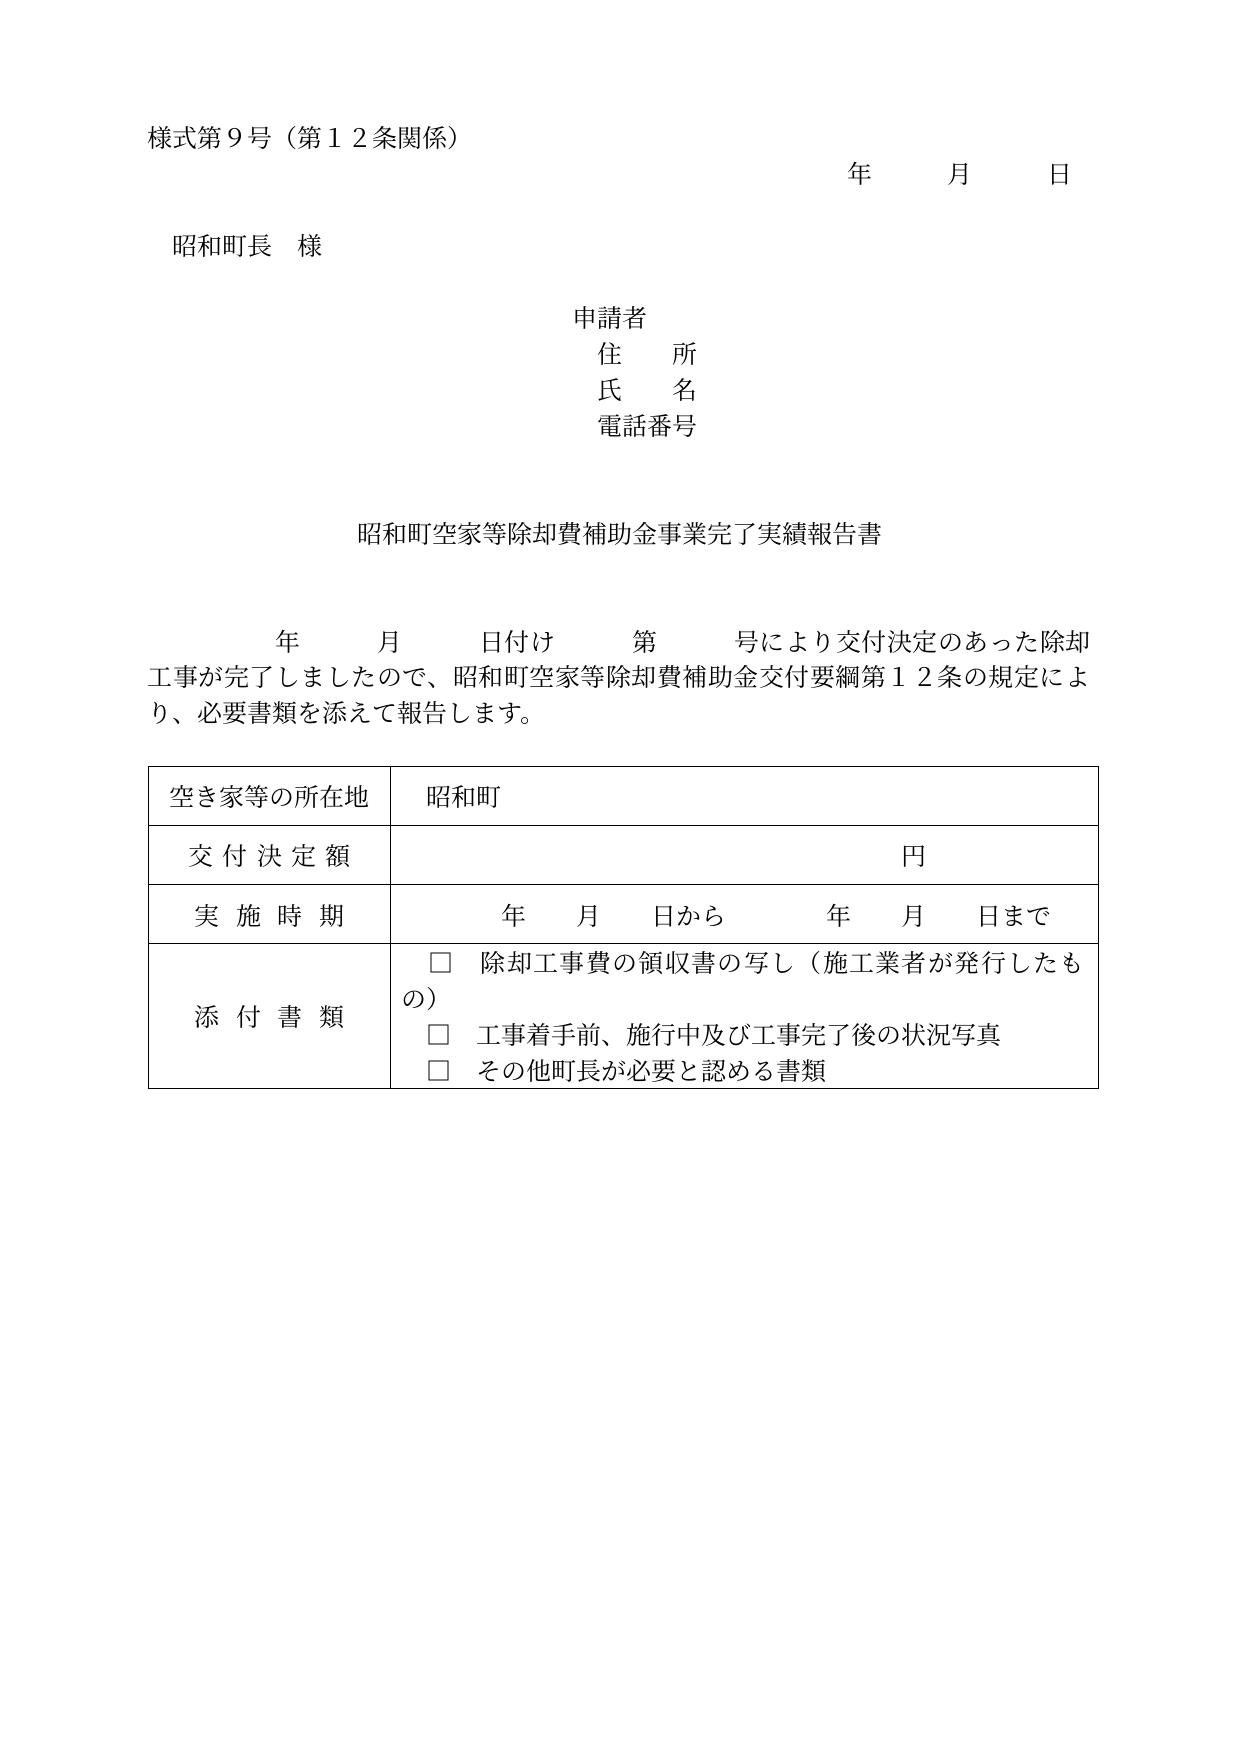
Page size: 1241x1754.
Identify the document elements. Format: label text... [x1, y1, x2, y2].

table_cell 交付決定額 [149, 826, 390, 884]
text 住 所 [148, 335, 1092, 371]
text 様式第９号（第１２条関係） [148, 119, 1092, 155]
table_cell 実施時期 [149, 885, 390, 943]
text 氏 名 [148, 371, 1092, 407]
text 年 月 日 [148, 155, 1092, 191]
text 年 月 日付け 第 号により交付決定のあった除却工事が完了しましたので、昭和町空家等除却費補助金交付要綱第１２条の規定により、必要書類を添えて報告します。 [148, 622, 1092, 730]
table_cell □ 除却工事費の領収書の写し（施工業者が発行したもの） □ 工事着手前、施行中及び工事完了後の状況写真 □ その他町長が必要と認める書類 [391, 944, 1098, 1088]
text 昭和町長 様 [148, 227, 1092, 263]
text 昭和町空家等除却費補助金事業完了実績報告書 [148, 514, 1092, 550]
table_cell 添付書類 [149, 944, 390, 1088]
table_cell 年 月 日から 年 月 日まで [391, 885, 1098, 943]
text 申請者 [148, 299, 1092, 335]
text 電話番号 [148, 407, 1092, 442]
table_header 昭和町 [391, 767, 1098, 825]
table_header 空き家等の所在地 [149, 767, 390, 825]
table_cell 円 [391, 826, 1098, 884]
